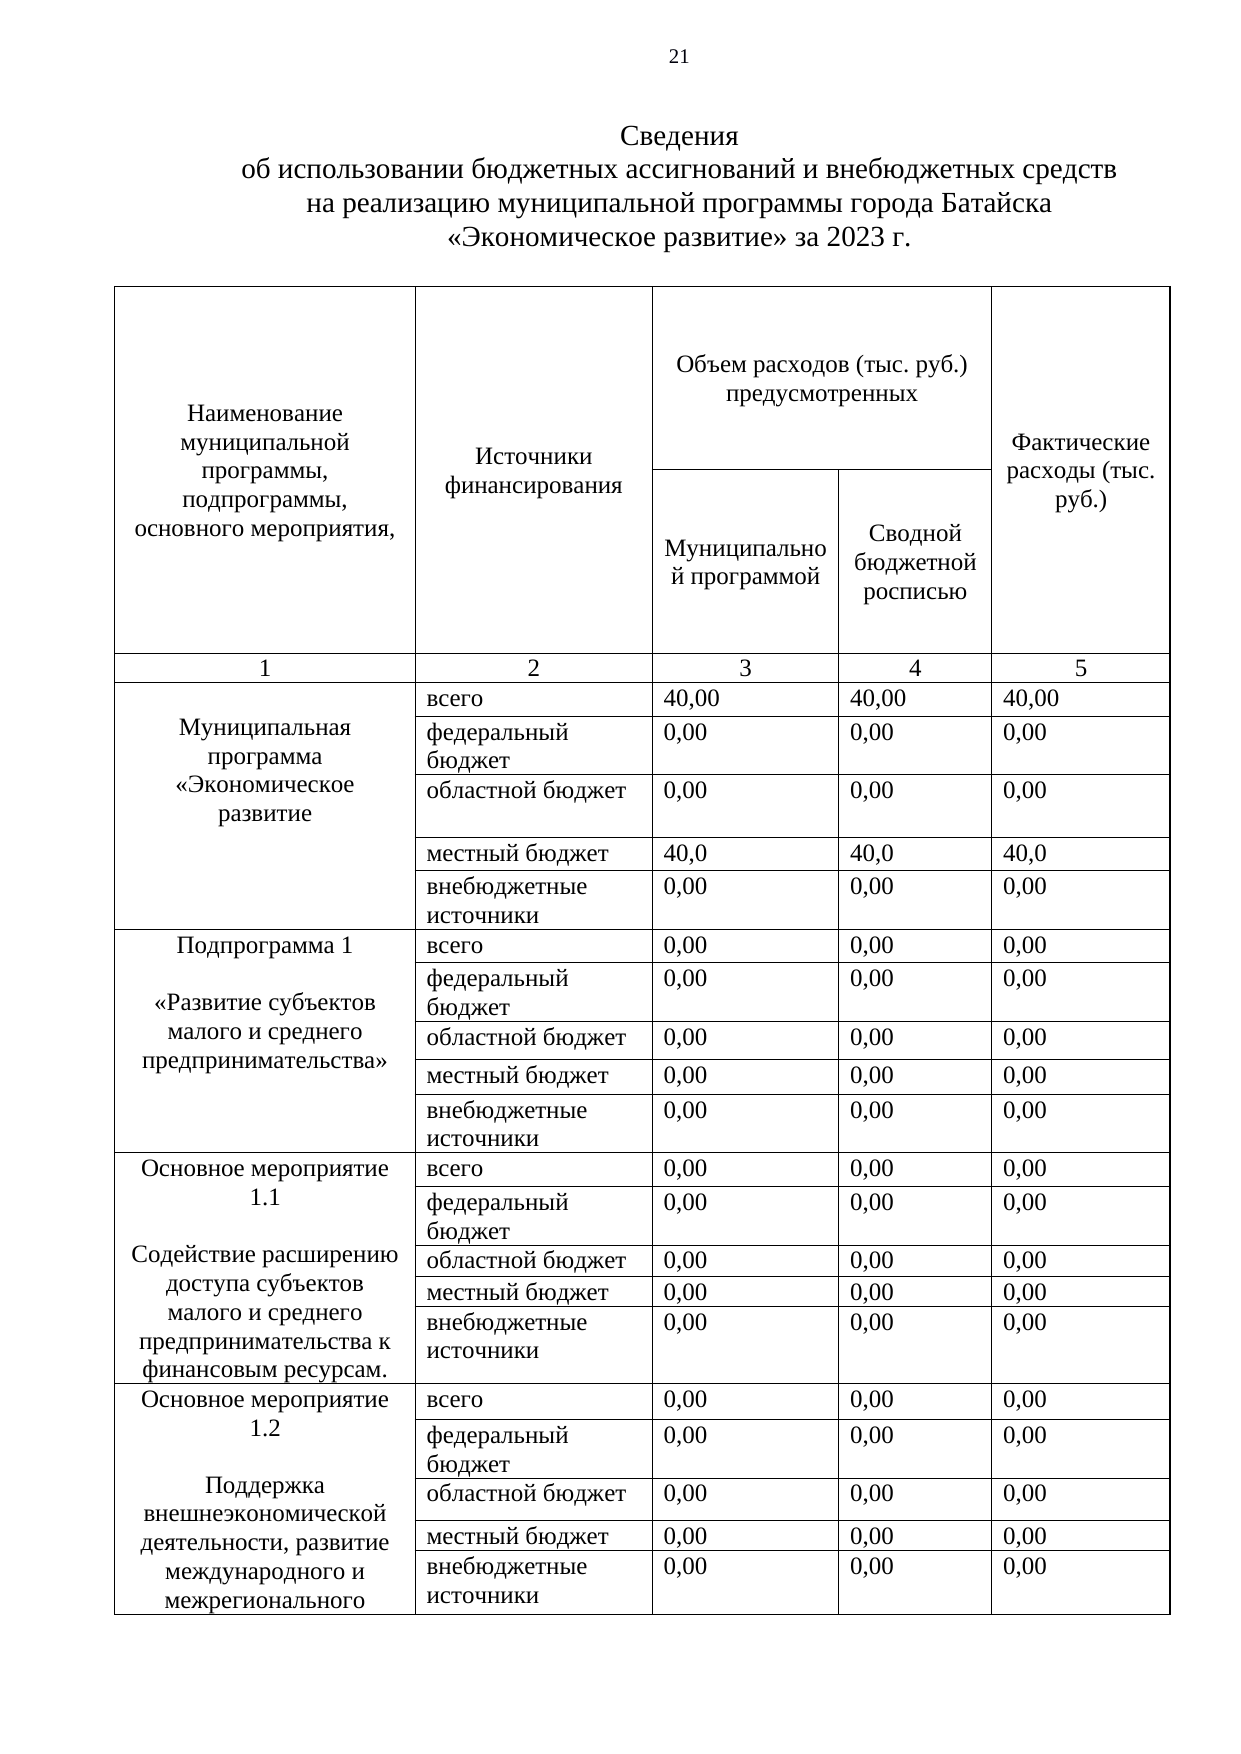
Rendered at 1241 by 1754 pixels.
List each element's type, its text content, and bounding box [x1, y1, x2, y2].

table_cell 0,00 [653, 1551, 838, 1613]
table_cell 0,00 [653, 1187, 838, 1244]
table_cell 0,00 [653, 1022, 838, 1059]
table_cell 0,00 [653, 930, 838, 962]
table_cell 0,00 [653, 963, 838, 1021]
table_cell 0,00 [839, 1187, 991, 1244]
table_cell 0,00 [839, 1022, 991, 1059]
table_cell 3 [653, 654, 838, 682]
table_cell 0,00 [992, 1187, 1169, 1244]
table_cell 0,00 [992, 775, 1169, 837]
table_cell 0,00 [653, 717, 838, 774]
table_cell 0,00 [839, 963, 991, 1021]
table_cell 40,00 [992, 683, 1169, 716]
table_cell 0,00 [992, 1307, 1169, 1383]
table_cell 0,00 [839, 1420, 991, 1477]
table_cell 40,00 [653, 683, 838, 716]
table_cell 0,00 [839, 1246, 991, 1276]
table_cell областной бюджет [416, 1022, 652, 1059]
table_cell 0,00 [992, 717, 1169, 774]
text «Экономическое развитие» за 2023 г. [177, 219, 1181, 252]
table_cell 0,00 [839, 930, 991, 962]
text Сведения [177, 118, 1181, 152]
table_cell 40,0 [653, 838, 838, 870]
table_cell 0,00 [992, 1277, 1169, 1306]
table_cell 0,00 [653, 1153, 838, 1186]
table_cell 5 [992, 654, 1169, 682]
table_cell Муниципальная программа «Экономическое развитие [115, 683, 415, 929]
table_cell 2 [416, 654, 652, 682]
table_cell 0,00 [992, 963, 1169, 1021]
table_cell 0,00 [992, 1060, 1169, 1094]
table_cell 0,00 [839, 1384, 991, 1419]
table_cell федеральный бюджет [416, 1187, 652, 1244]
table_cell 0,00 [992, 930, 1169, 962]
table_cell всего [416, 683, 652, 716]
table_cell 40,0 [839, 838, 991, 870]
table_cell 0,00 [839, 1479, 991, 1520]
table_cell 0,00 [992, 1551, 1169, 1613]
table_cell 0,00 [653, 871, 838, 929]
table_cell внебюджетные источники [416, 1307, 652, 1383]
table_cell 40,00 [839, 683, 991, 716]
table_cell 0,00 [653, 1060, 838, 1094]
table_cell 0,00 [992, 1521, 1169, 1550]
table_cell 0,00 [992, 1479, 1169, 1520]
table_cell 0,00 [992, 1246, 1169, 1276]
table_cell 0,00 [992, 871, 1169, 929]
table_cell Основное мероприятие 1.1 Содействие расширению доступа субъектов малого и среднего предпринимательства к финансовым ресурсам. [115, 1153, 415, 1383]
table_cell местный бюджет [416, 1521, 652, 1550]
table_cell всего [416, 930, 652, 962]
table_cell 0,00 [653, 1420, 838, 1477]
table_cell внебюджетные источники [416, 1095, 652, 1152]
table_cell 0,00 [653, 1307, 838, 1383]
table_cell 0,00 [839, 1551, 991, 1613]
table_cell 0,00 [839, 1095, 991, 1152]
table_cell федеральный бюджет [416, 717, 652, 774]
table_header Наименование муниципальной программы, подпрограммы, основного мероприятия, [115, 287, 415, 652]
table_cell всего [416, 1153, 652, 1186]
table_cell федеральный бюджет [416, 963, 652, 1021]
table_cell 4 [839, 654, 991, 682]
table_cell областной бюджет [416, 1479, 652, 1520]
table_cell 0,00 [653, 1479, 838, 1520]
table_cell 1 [115, 654, 415, 682]
table_cell 0,00 [653, 1277, 838, 1306]
table_cell 0,00 [992, 1153, 1169, 1186]
table_cell 0,00 [992, 1095, 1169, 1152]
table_cell 0,00 [839, 1307, 991, 1383]
table_cell Основное мероприятие 1.2 Поддержка внешнеэкономической деятельности, развитие международного и межрегионального сотрудничества [115, 1384, 415, 1613]
table_cell 40,0 [992, 838, 1169, 870]
text на реализацию муниципальной программы города Батайска [177, 185, 1181, 219]
table_cell 0,00 [839, 871, 991, 929]
table_cell 0,00 [653, 1246, 838, 1276]
table_cell областной бюджет [416, 1246, 652, 1276]
table_cell местный бюджет [416, 838, 652, 870]
table_cell 0,00 [992, 1022, 1169, 1059]
table_cell местный бюджет [416, 1060, 652, 1094]
table_cell всего [416, 1384, 652, 1419]
table_cell Сводной бюджетной росписью [839, 470, 991, 652]
table_cell областной бюджет [416, 775, 652, 837]
table_cell 0,00 [653, 1521, 838, 1550]
table_cell местный бюджет [416, 1277, 652, 1306]
table_cell 0,00 [653, 775, 838, 837]
text об использовании бюджетных ассигнований и внебюджетных средств [177, 152, 1181, 185]
table_cell 0,00 [653, 1095, 838, 1152]
table_header Объем расходов (тыс. руб.) предусмотренных [653, 287, 991, 469]
table_cell 0,00 [839, 1277, 991, 1306]
table_cell 0,00 [839, 1521, 991, 1550]
table_cell 0,00 [839, 775, 991, 837]
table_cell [416, 1551, 652, 1613]
table_header Фактические расходы (тыс. руб.) [992, 287, 1169, 652]
table_cell федеральный бюджет [416, 1420, 652, 1477]
table_cell 0,00 [992, 1384, 1169, 1419]
table_header Источники финансирования [416, 287, 652, 652]
table_cell 0,00 [992, 1420, 1169, 1477]
table_cell внебюджетные источники [416, 871, 652, 929]
table_cell 0,00 [839, 717, 991, 774]
table_cell 0,00 [839, 1060, 991, 1094]
table_cell Подпрограмма 1 «Развитие субъектов малого и среднего предпринимательства» [115, 930, 415, 1152]
table_cell Муниципальной программой [653, 470, 838, 652]
table_cell 0,00 [839, 1153, 991, 1186]
table_cell 0,00 [653, 1384, 838, 1419]
